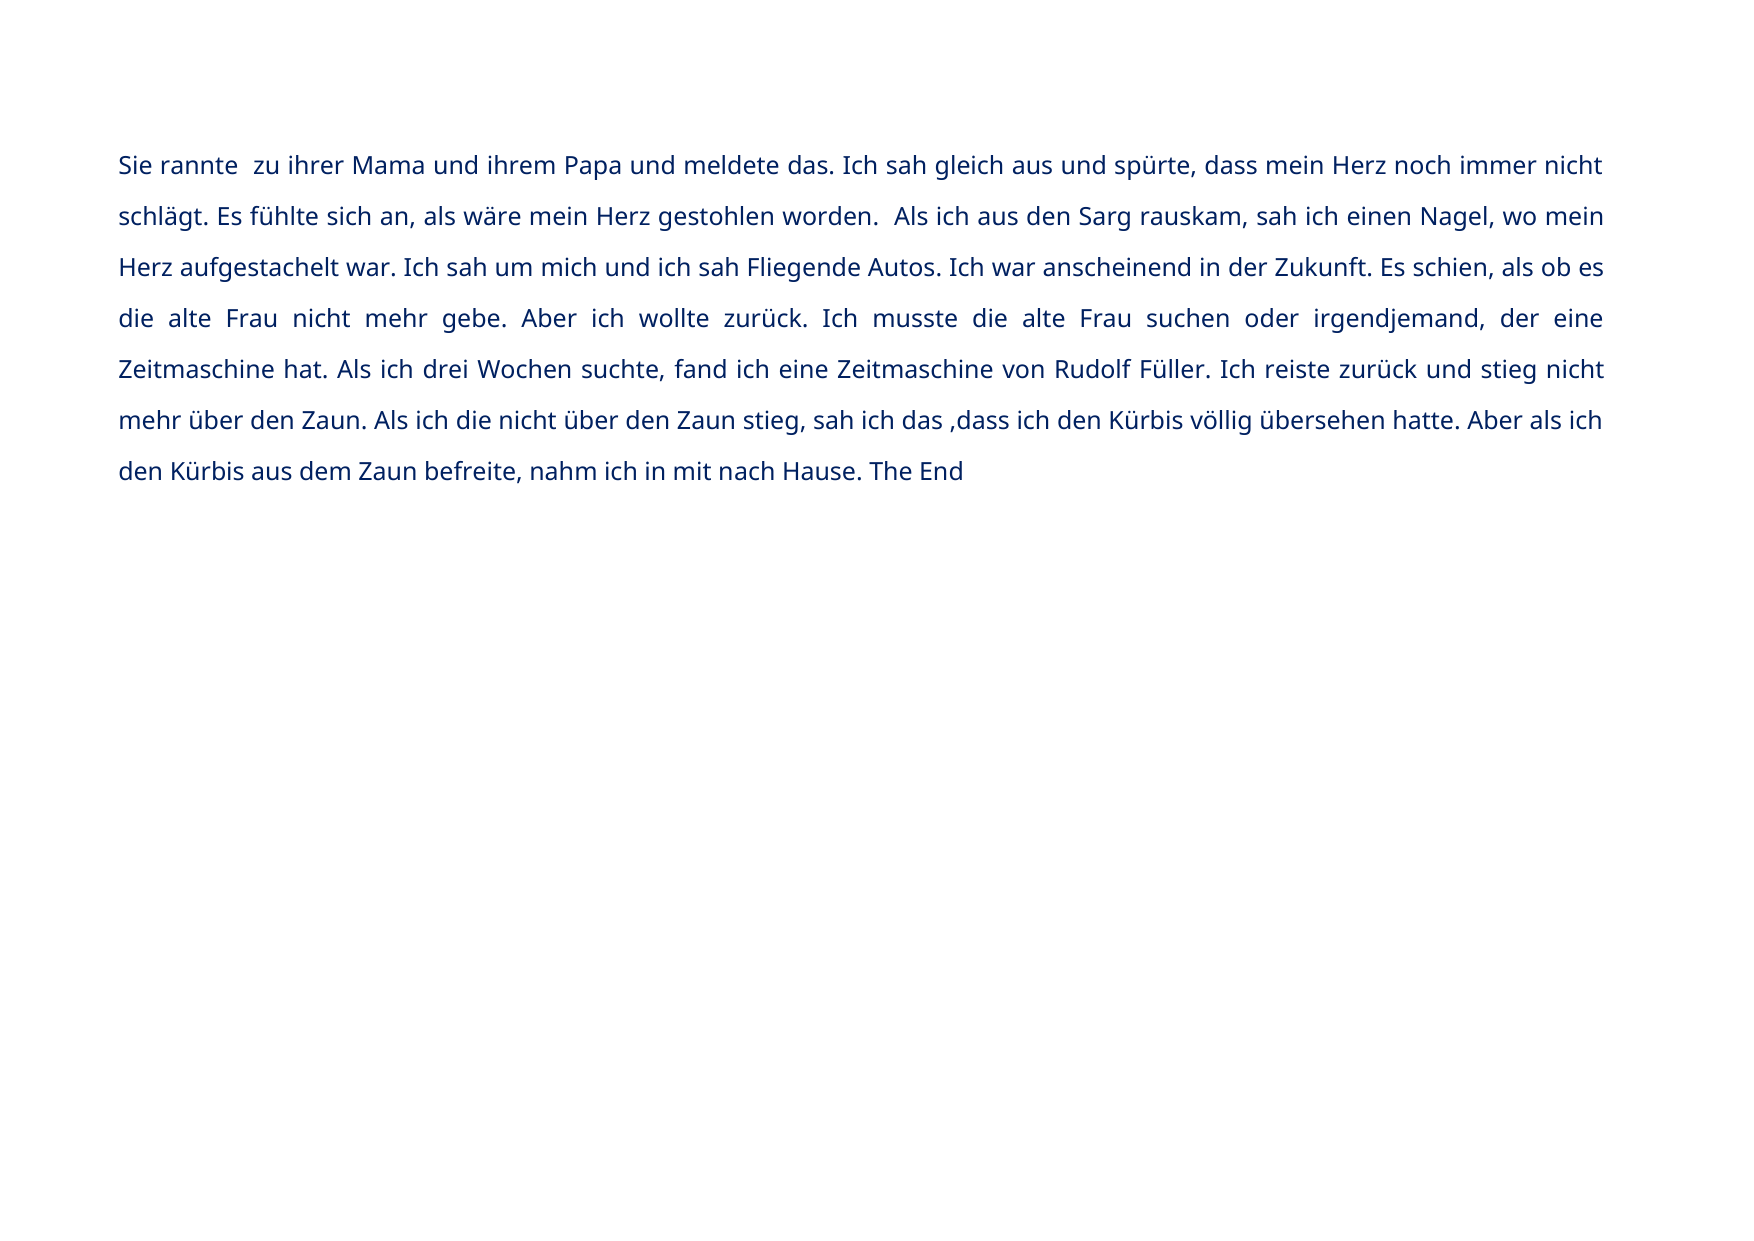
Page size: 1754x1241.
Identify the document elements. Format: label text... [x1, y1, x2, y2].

text Sie rannte zu ihrer Mama und ihrem Papa und meldete das. Ich sah gleich aus und spürte, dass mein Herz noch immer nicht schlägt. Es fühlte sich an, als wäre mein Herz gestohlen worden. Als ich aus den Sarg rauskam, sah ich einen Nagel, wo mein Herz aufgestachelt war. Ich sah um mich und ich sah Fliegende Autos. Ich war anscheinend in der Zukunft. Es schien, als ob es die alte Frau nicht mehr gebe. Aber ich wollte zurück. Ich musste die alte Frau suchen oder irgendjemand, der eine Zeitmaschine hat. Als ich drei Wochen suchte, fand ich eine Zeitmaschine von Rudolf Füller. Ich reiste zurück und stieg nicht mehr über den Zaun. Als ich die nicht über den Zaun stieg, sah ich das ,dass ich den Kürbis völlig übersehen hatte. Aber als ich den Kürbis aus dem Zaun befreite, nahm ich in mit nach Hause. The End [118, 148, 1606, 488]
